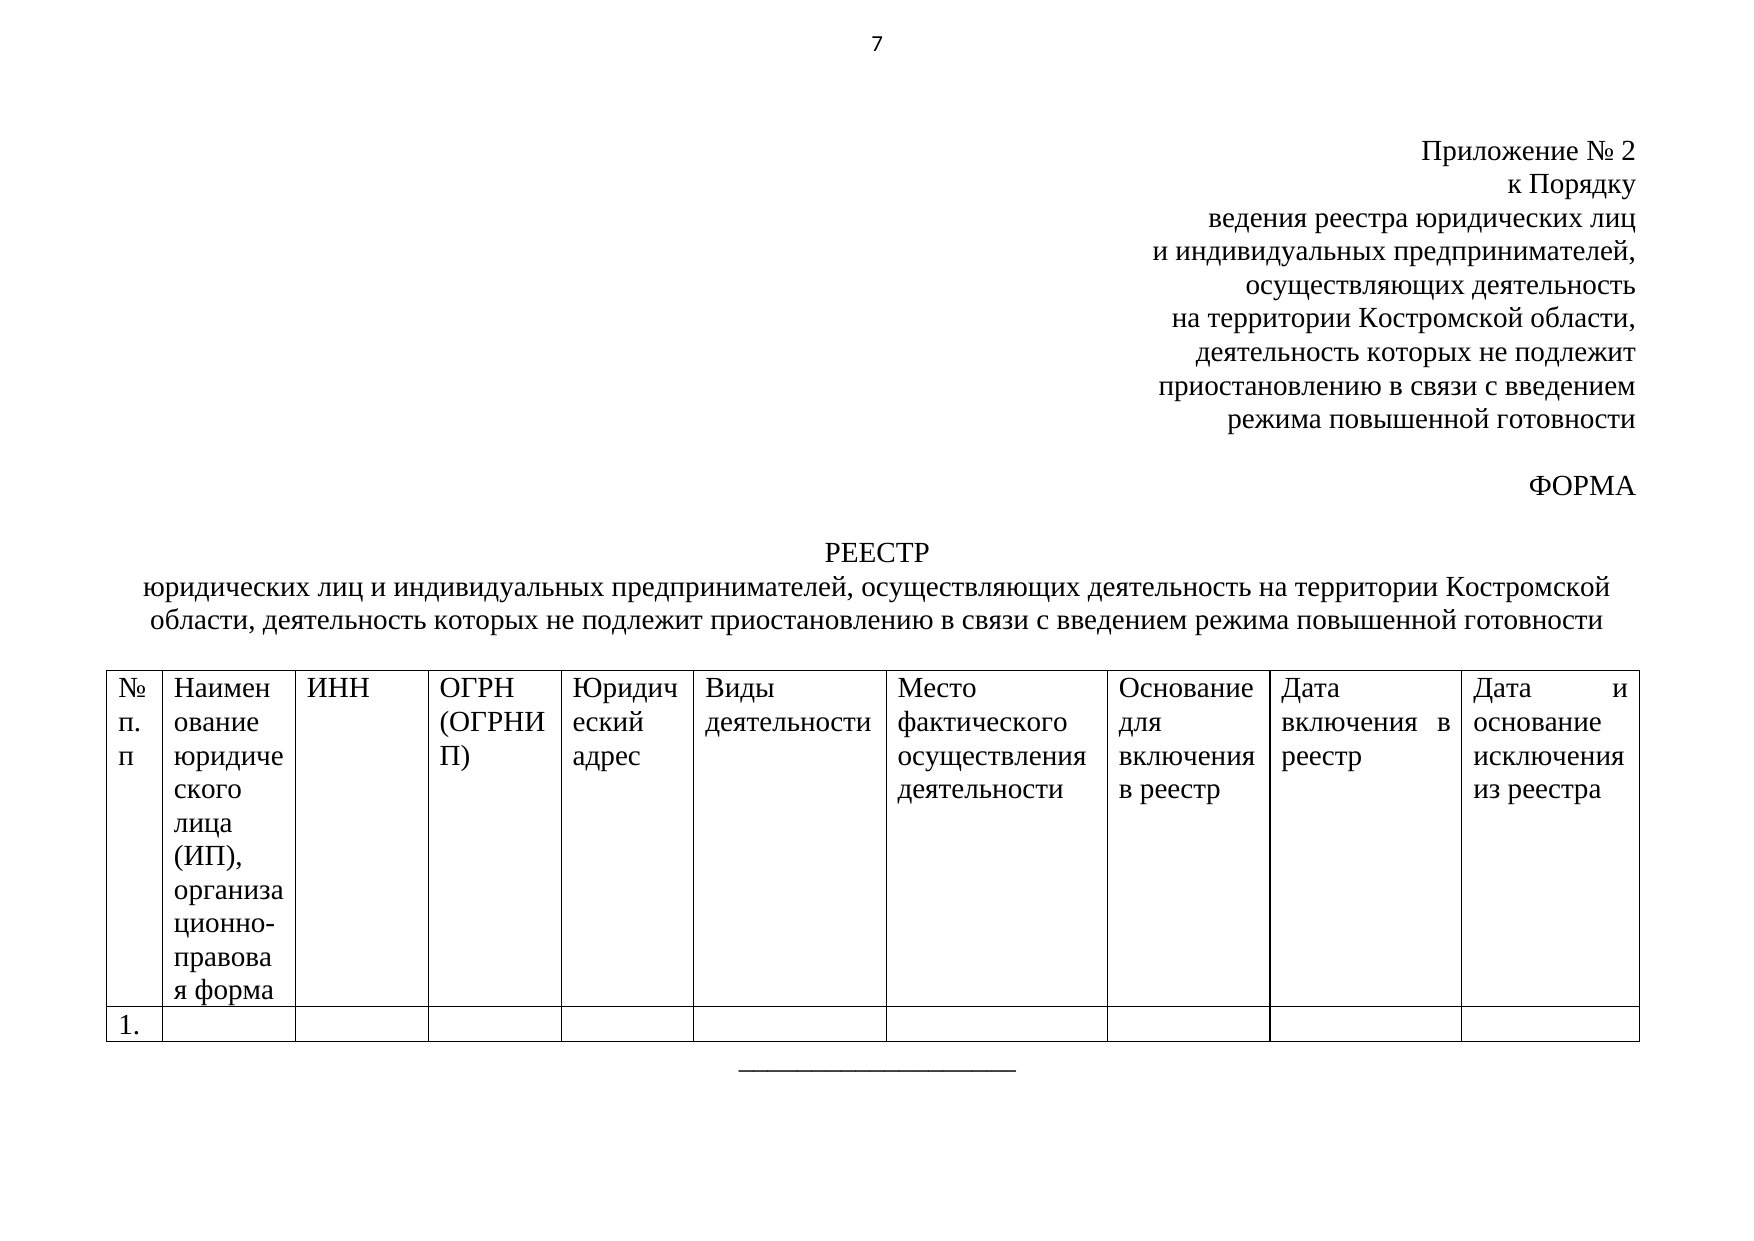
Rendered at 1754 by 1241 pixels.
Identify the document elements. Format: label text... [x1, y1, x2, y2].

table_header Наименование юридического лица (ИП), организационно-правовая форма [163, 671, 295, 1006]
text режима повышенной готовности [118, 401, 1636, 435]
text приостановлению в связи с введением [118, 368, 1636, 401]
table_header Основание для включения в реестр [1108, 671, 1269, 1006]
table_header Виды деятельности [694, 671, 886, 1006]
text к Порядку [118, 166, 1636, 200]
table_header Место фактического осуществления деятельности [887, 671, 1107, 1006]
table_cell [296, 1007, 428, 1041]
table_header № п.п [107, 671, 162, 1006]
table_header Юридический адрес [562, 671, 693, 1006]
table_header ОГРН (ОГРНИП) [429, 671, 561, 1006]
text деятельность которых не подлежит [118, 334, 1636, 368]
table_cell [163, 1007, 295, 1041]
table_header Дата включения в реестр [1271, 671, 1461, 1006]
text осуществляющих деятельность [118, 267, 1636, 301]
text РЕЕСТР [118, 535, 1636, 569]
table_cell [429, 1007, 561, 1041]
text и индивидуальных предпринимателей, [118, 233, 1636, 267]
table_cell [1462, 1007, 1639, 1041]
table_cell [694, 1007, 886, 1041]
table_cell 1. [107, 1007, 162, 1041]
table_cell [1271, 1007, 1461, 1041]
text Приложение № 2 [118, 133, 1636, 166]
table_cell [562, 1007, 693, 1041]
text ведения реестра юридических лиц [118, 200, 1636, 233]
table_cell [887, 1007, 1107, 1041]
text на территории Костромской области, [118, 301, 1636, 334]
text ФОРМА [532, 468, 1636, 502]
text ___________________ [118, 1042, 1636, 1075]
text юридических лиц и индивидуальных предпринимателей, осуществляющих деятельность на территории Костромской области, деятельность которых не подлежит приостановлению в связи с введением режима повышенной готовности [118, 569, 1636, 636]
table_header ИНН [296, 671, 428, 1006]
table_cell [1108, 1007, 1269, 1041]
table_header Дата и основание исключения из реестра [1462, 671, 1639, 1006]
